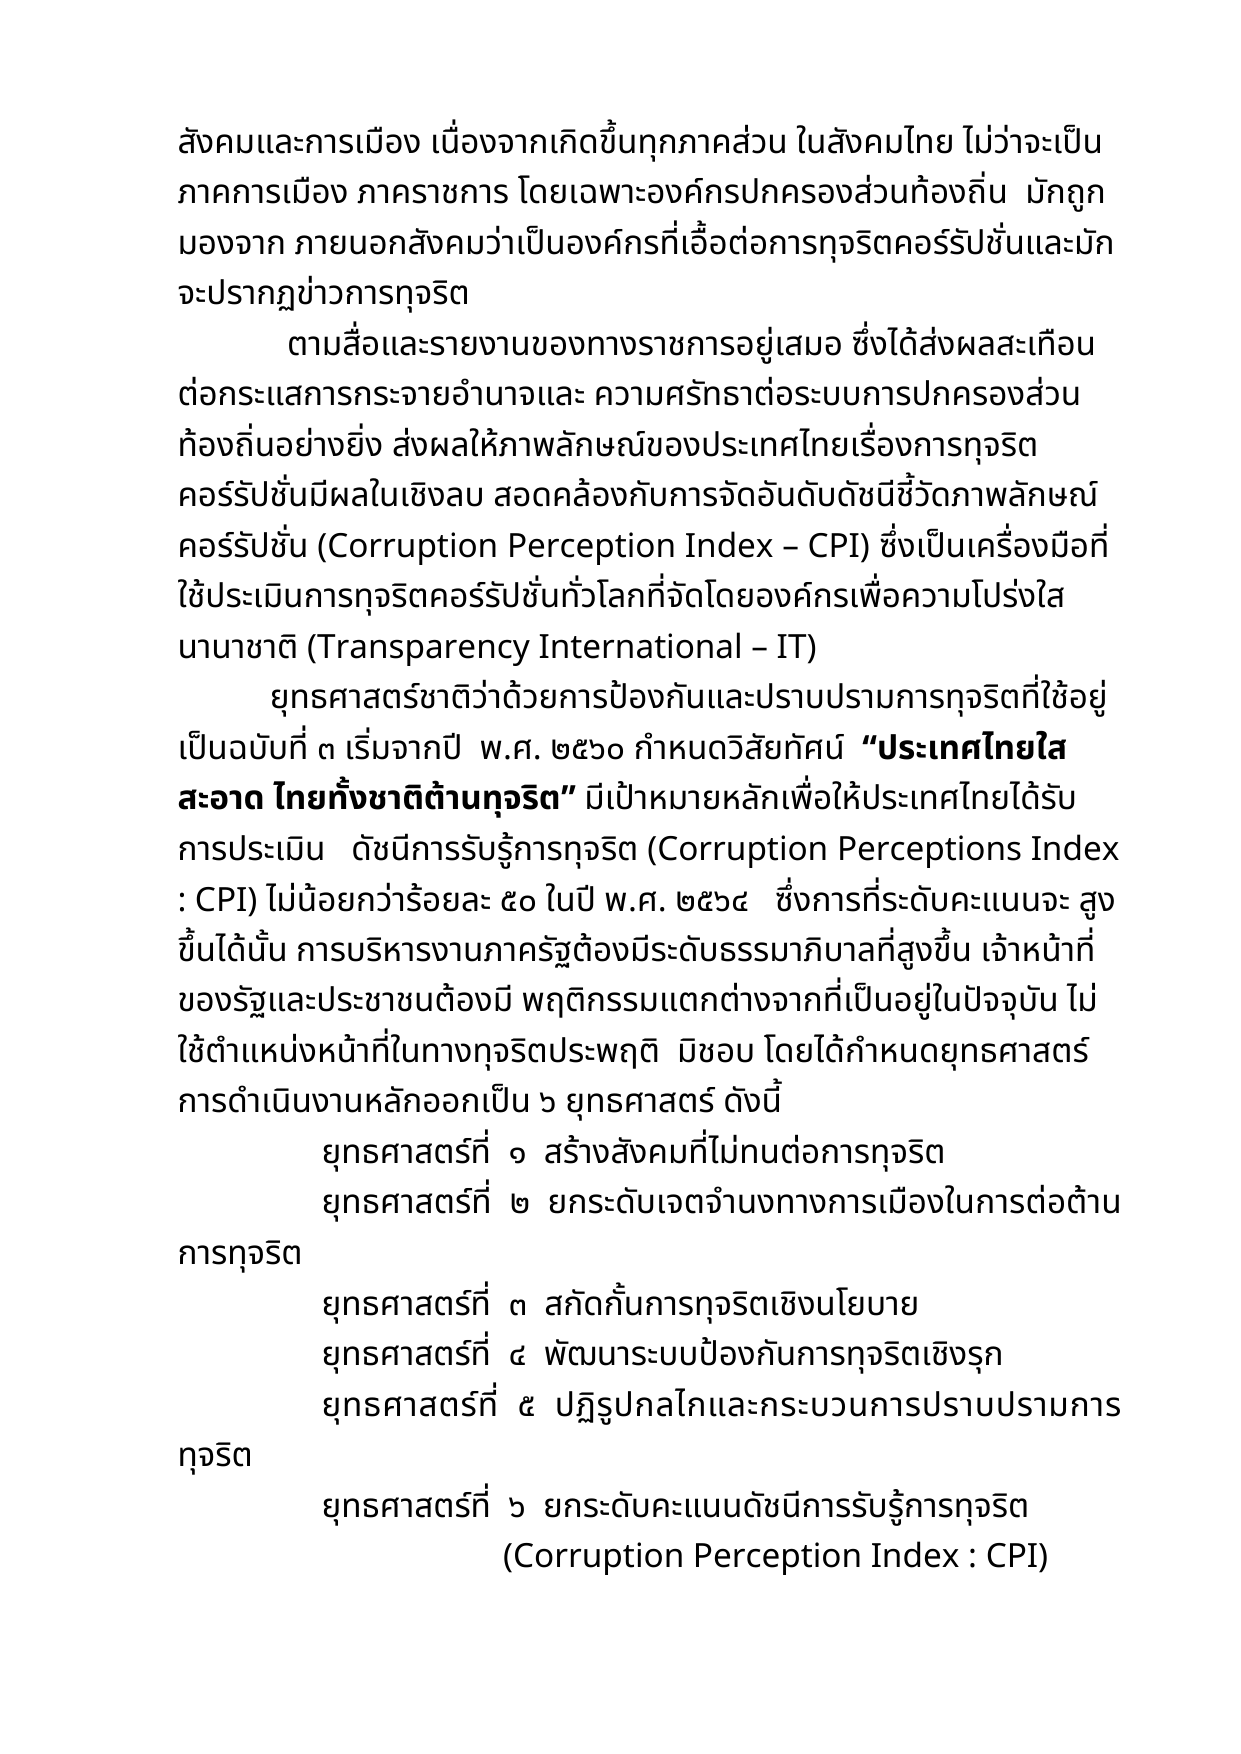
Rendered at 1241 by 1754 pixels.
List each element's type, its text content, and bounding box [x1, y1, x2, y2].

text ยุทธศาสตร์ที่ ๔ พัฒนาระบบป้องกันการทุจริตเชิงรุก [177, 1330, 1122, 1381]
text ยุทธศาสตร์ที่ ๑ สร้างสังคมที่ไม่ทนต่อการทุจริต [177, 1128, 1122, 1178]
text ยุทธศาสตร์ที่ ๕ ปฏิรูปกลไกและกระบวนการปราบปรามการทุจริต [177, 1381, 1122, 1482]
text ยุทธศาสตร์ที่ ๓ สกัดกั้นการทุจริตเชิงนโยบาย [177, 1279, 1122, 1330]
text ยุทธศาสตร์ที่ ๒ ยกระดับเจตจำนงทางการเมืองในการต่อต้านการทุจริต [177, 1178, 1122, 1279]
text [177, 118, 1122, 320]
text ยุทธศาสตร์ชาติว่าด้วยการป้องกันและปราบปรามการทุจริตที่ใช้อยู่เป็นฉบับที่ ๓ เริ่มจากปี พ.ศ. ๒๕๖๐ กำหนดวิสัยทัศน์ “ประเทศไทยใสสะอาด ไทยทั้งชาติต้านทุจริต” มีเป้าหมายหลักเพื่อให้ประเทศไทยได้รับการประเมิน ดัชนีการรับรู้การทุจริต (Corruption Perceptions Index : CPI) ไม่น้อยกว่าร้อยละ ๕๐ ในปี พ.ศ. ๒๕๖๔ ซึ่งการที่ระดับคะแนนจะ สูงขึ้นได้นั้น การบริหารงานภาครัฐต้องมีระดับธรรมาภิบาลที่สูงขึ้น เจ้าหน้าที่ของรัฐและประชาชนต้องมี พฤติกรรมแตกต่างจากที่เป็นอยู่ในปัจจุบัน ไม่ใช้ตำแหน่งหน้าที่ในทางทุจริตประพฤติ มิชอบ โดยได้กำหนดยุทธศาสตร์การดำเนินงานหลักออกเป็น ๖ ยุทธศาสตร์ ดังนี้ [177, 673, 1122, 1128]
text ยุทธศาสตร์ที่ ๖ ยกระดับคะแนนดัชนีการรับรู้การทุจริต [177, 1482, 1122, 1532]
text ตามสื่อและรายงานของทางราชการอยู่เสมอ ซึ่งได้ส่งผลสะเทือนต่อกระแสการกระจายอำนาจและ ความศรัทธาต่อระบบการปกครองส่วนท้องถิ่นอย่างยิ่ง ส่งผลให้ภาพลักษณ์ของประเทศไทยเรื่องการทุจริตคอร์รัปชั่นมีผลในเชิงลบ สอดคล้องกับการจัดอันดับดัชนีชี้วัดภาพลักษณ์คอร์รัปชั่น (Corruption Perception Index – CPI) ซึ่งเป็นเครื่องมือที่ใช้ประเมินการทุจริตคอร์รัปชั่นทั่วโลกที่จัดโดยองค์กรเพื่อความโปร่งใสนานาชาติ (Transparency International – IT) [177, 320, 1122, 673]
text (Corruption Perception Index : CPI) [177, 1532, 1122, 1578]
